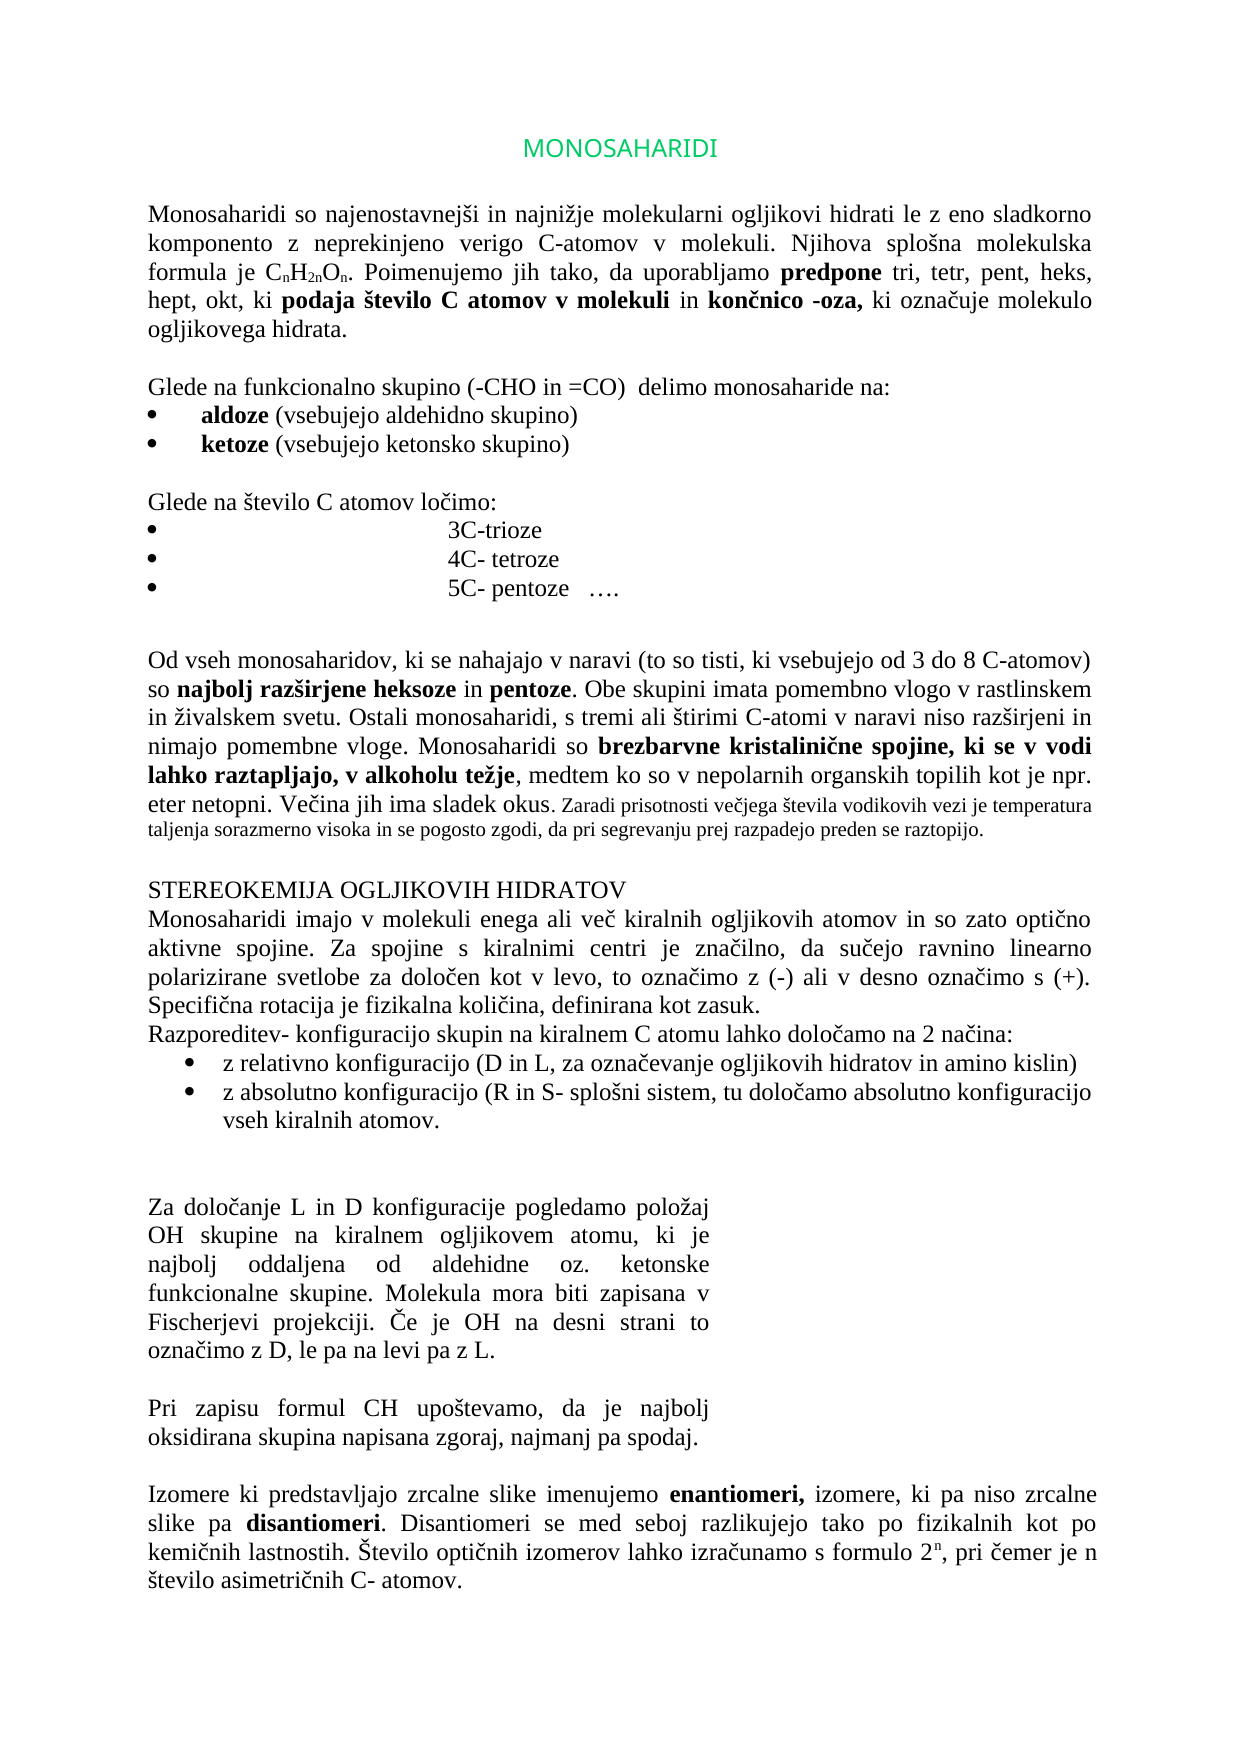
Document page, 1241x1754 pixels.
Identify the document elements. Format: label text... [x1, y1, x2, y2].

text Pri zapisu formul CH upoštevamo, da je najbolj oksidirana skupina napisana zgoraj, najmanj pa spodaj. [148, 1393, 710, 1451]
text MONOSAHARIDI [148, 131, 1092, 165]
list 3C-trioze [148, 516, 1092, 544]
list z relativno konfiguracijo (D in L, za označevanje ogljikovih hidratov in amino kislin) [185, 1048, 1092, 1077]
text Monosaharidi imajo v molekuli enega ali več kiralnih ogljikovih atomov in so zato optično aktivne spojine. Za spojine s kiralnimi centri je značilno, da sučejo ravnino linearno polarizirane svetlobe za določen kot v levo, to označimo z (-) ali v desno označimo s (+). Specifična rotacija je fizikalna količina, definirana kot zasuk. [148, 904, 1092, 1019]
list 4C- tetroze [148, 544, 1092, 573]
text Izomere ki predstavljajo zrcalne slike imenujemo enantiomeri, izomere, ki pa niso zrcalne slike pa disantiomeri. Disantiomeri se med seboj razlikujejo tako po fizikalnih kot po kemičnih lastnostih. Število optičnih izomerov lahko izračunamo s formulo 2n, pri čemer je n število asimetričnih C- atomov. [148, 1479, 1098, 1594]
list 5C- pentoze …. [148, 573, 1092, 602]
list ketoze (vsebujejo ketonsko skupino) [148, 429, 1092, 458]
text Za določanje L in D konfiguracije pogledamo položaj OH skupine na kiralnem ogljikovem atomu, ki je najbolj oddaljena od aldehidne oz. ketonske funkcionalne skupine. Molekula mora biti zapisana v Fischerjevi projekciji. Če je OH na desni strani to označimo z D, le pa na levi pa z L. [148, 1192, 710, 1364]
text Glede na število C atomov ločimo: [148, 487, 1092, 516]
list z absolutno konfiguracijo (R in S- splošni sistem, tu določamo absolutno konfiguracijo vseh kiralnih atomov. [185, 1077, 1092, 1134]
text Razporeditev- konfiguracijo skupin na kiralnem C atomu lahko določamo na 2 načina: [148, 1019, 1092, 1048]
text Monosaharidi so najenostavnejši in najnižje molekularni ogljikovi hidrati le z eno sladkorno komponento z neprekinjeno verigo C-atomov v molekuli. Njihova splošna molekulska formula je CnH2nOn. Poimenujemo jih tako, da uporabljamo predpone tri, tetr, pent, heks, hept, okt, ki podaja število C atomov v molekuli in končnico -oza, ki označuje molekulo ogljikovega hidrata. [148, 199, 1092, 343]
text Od vseh monosaharidov, ki se nahajajo v naravi (to so tisti, ki vsebujejo od 3 do 8 C-atomov) so najbolj razširjene heksoze in pentoze. Obe skupini imata pomembno vlogo v rastlinskem in živalskem svetu. Ostali monosaharidi, s tremi ali štirimi C-atomi v naravi niso razširjeni in nimajo pomembne vloge. Monosaharidi so brezbarvne kristalinične spojine, ki se v vodi lahko raztapljajo, v alkoholu težje, medtem ko so v nepolarnih organskih topilih kot je npr. eter netopni. Večina jih ima sladek okus. Zaradi prisotnosti večjega števila vodikovih vezi je temperatura taljenja sorazmerno visoka in se pogosto zgodi, da pri segrevanju prej razpadejo preden se raztopijo. [148, 645, 1092, 841]
text Glede na funkcionalno skupino (-CHO in =CO) delimo monosaharide na: [148, 372, 1092, 401]
text STEREOKEMIJA OGLJIKOVIH HIDRATOV [148, 876, 1092, 904]
list aldoze (vsebujejo aldehidno skupino) [148, 401, 1092, 429]
